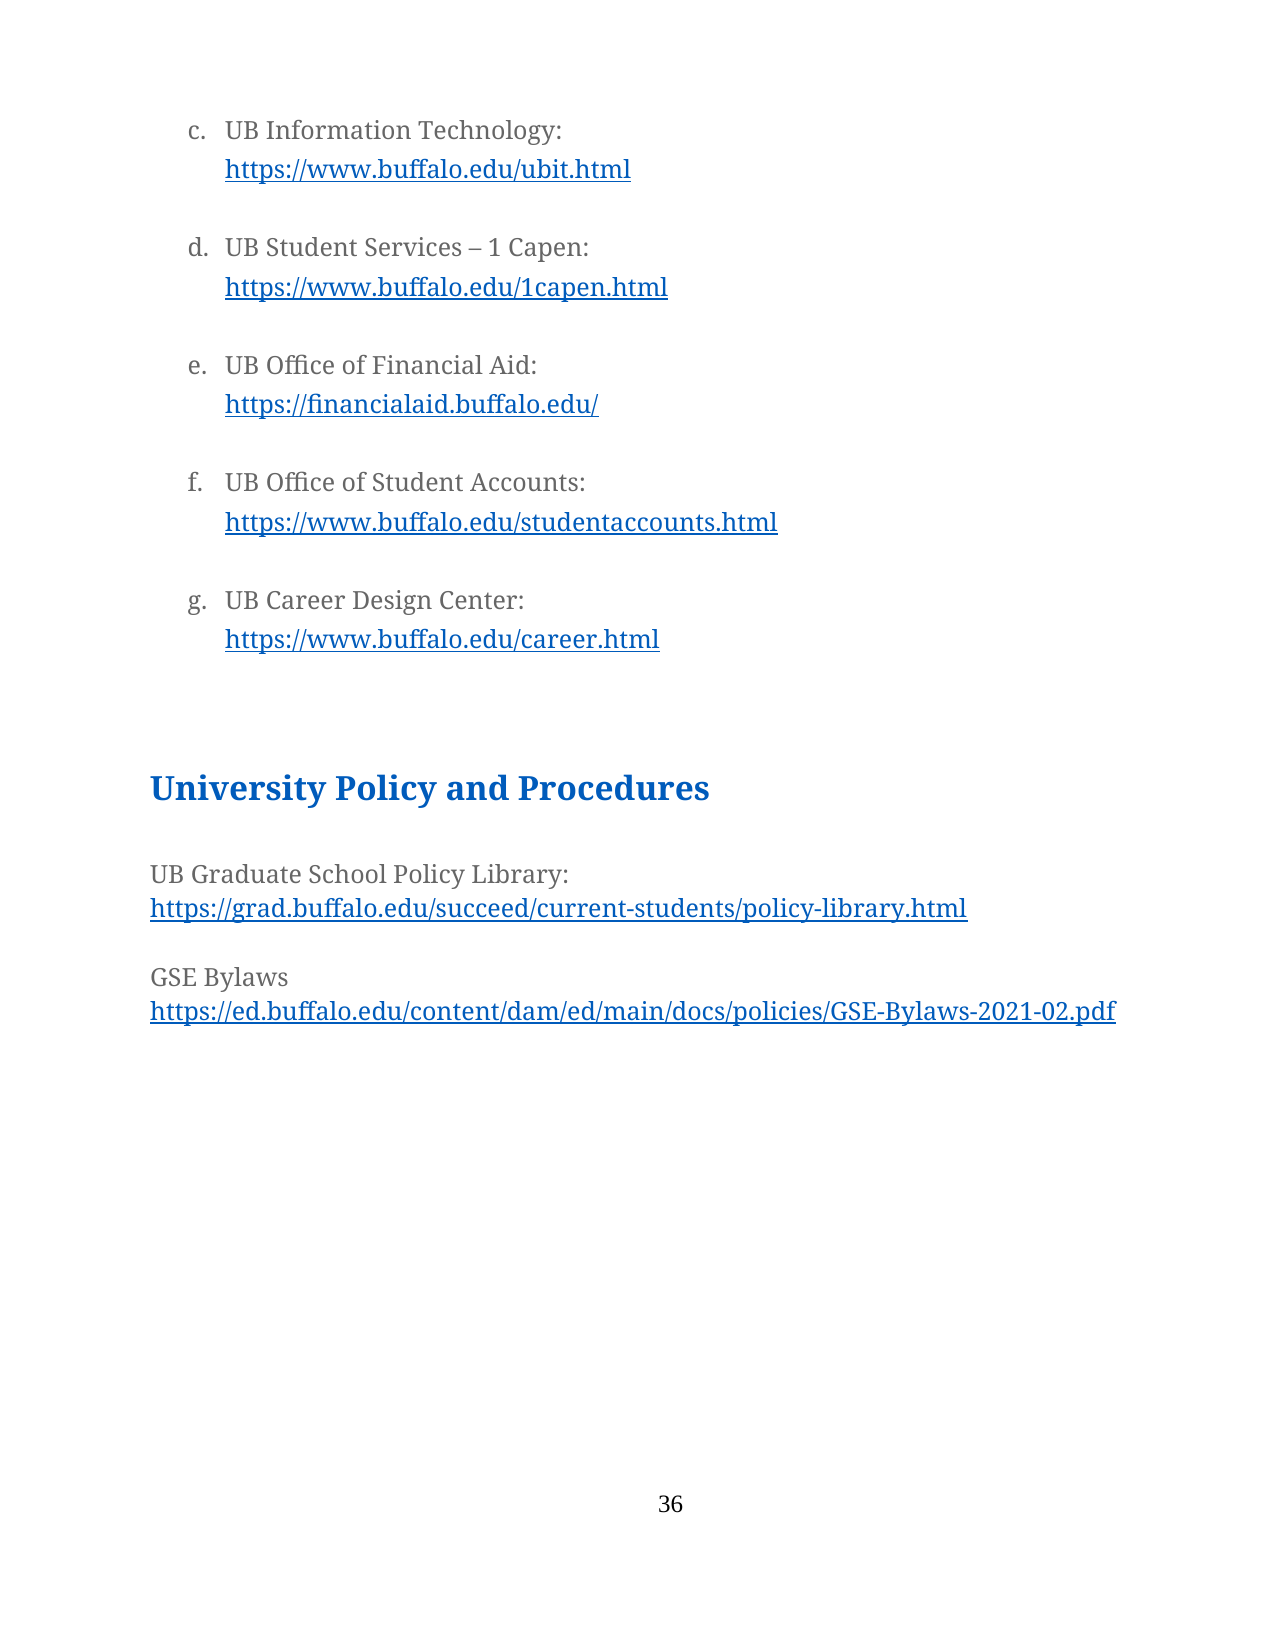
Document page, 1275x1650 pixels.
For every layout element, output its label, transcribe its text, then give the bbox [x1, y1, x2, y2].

text https://www.buffalo.edu/ubit.html [225, 152, 1191, 186]
list UB Office of Financial Aid: [187, 347, 1191, 382]
text https://ed.buffalo.edu/content/dam/ed/main/docs/policies/GSE-Bylaws-2021-02.pdf [150, 993, 1191, 1027]
list UB Student Services – 1 Capen: [187, 230, 1191, 264]
text https://www.buffalo.edu/studentaccounts.html [225, 504, 1191, 538]
list UB Information Technology: [187, 112, 1191, 147]
list UB Career Design Center: [187, 582, 1191, 617]
text https://www.buffalo.edu/career.html [225, 622, 1191, 656]
text https://grad.buffalo.edu/succeed/current-students/policy-library.html [150, 891, 1191, 925]
text https://www.buffalo.edu/1capen.html [225, 269, 1191, 303]
list UB Office of Student Accounts: [187, 465, 1191, 499]
text https://financialaid.buffalo.edu/ [225, 387, 1191, 421]
text UB Graduate School Policy Library: [150, 857, 1191, 891]
text GSE Bylaws [150, 959, 1191, 993]
subtitle University Policy and Procedures [150, 765, 1191, 811]
